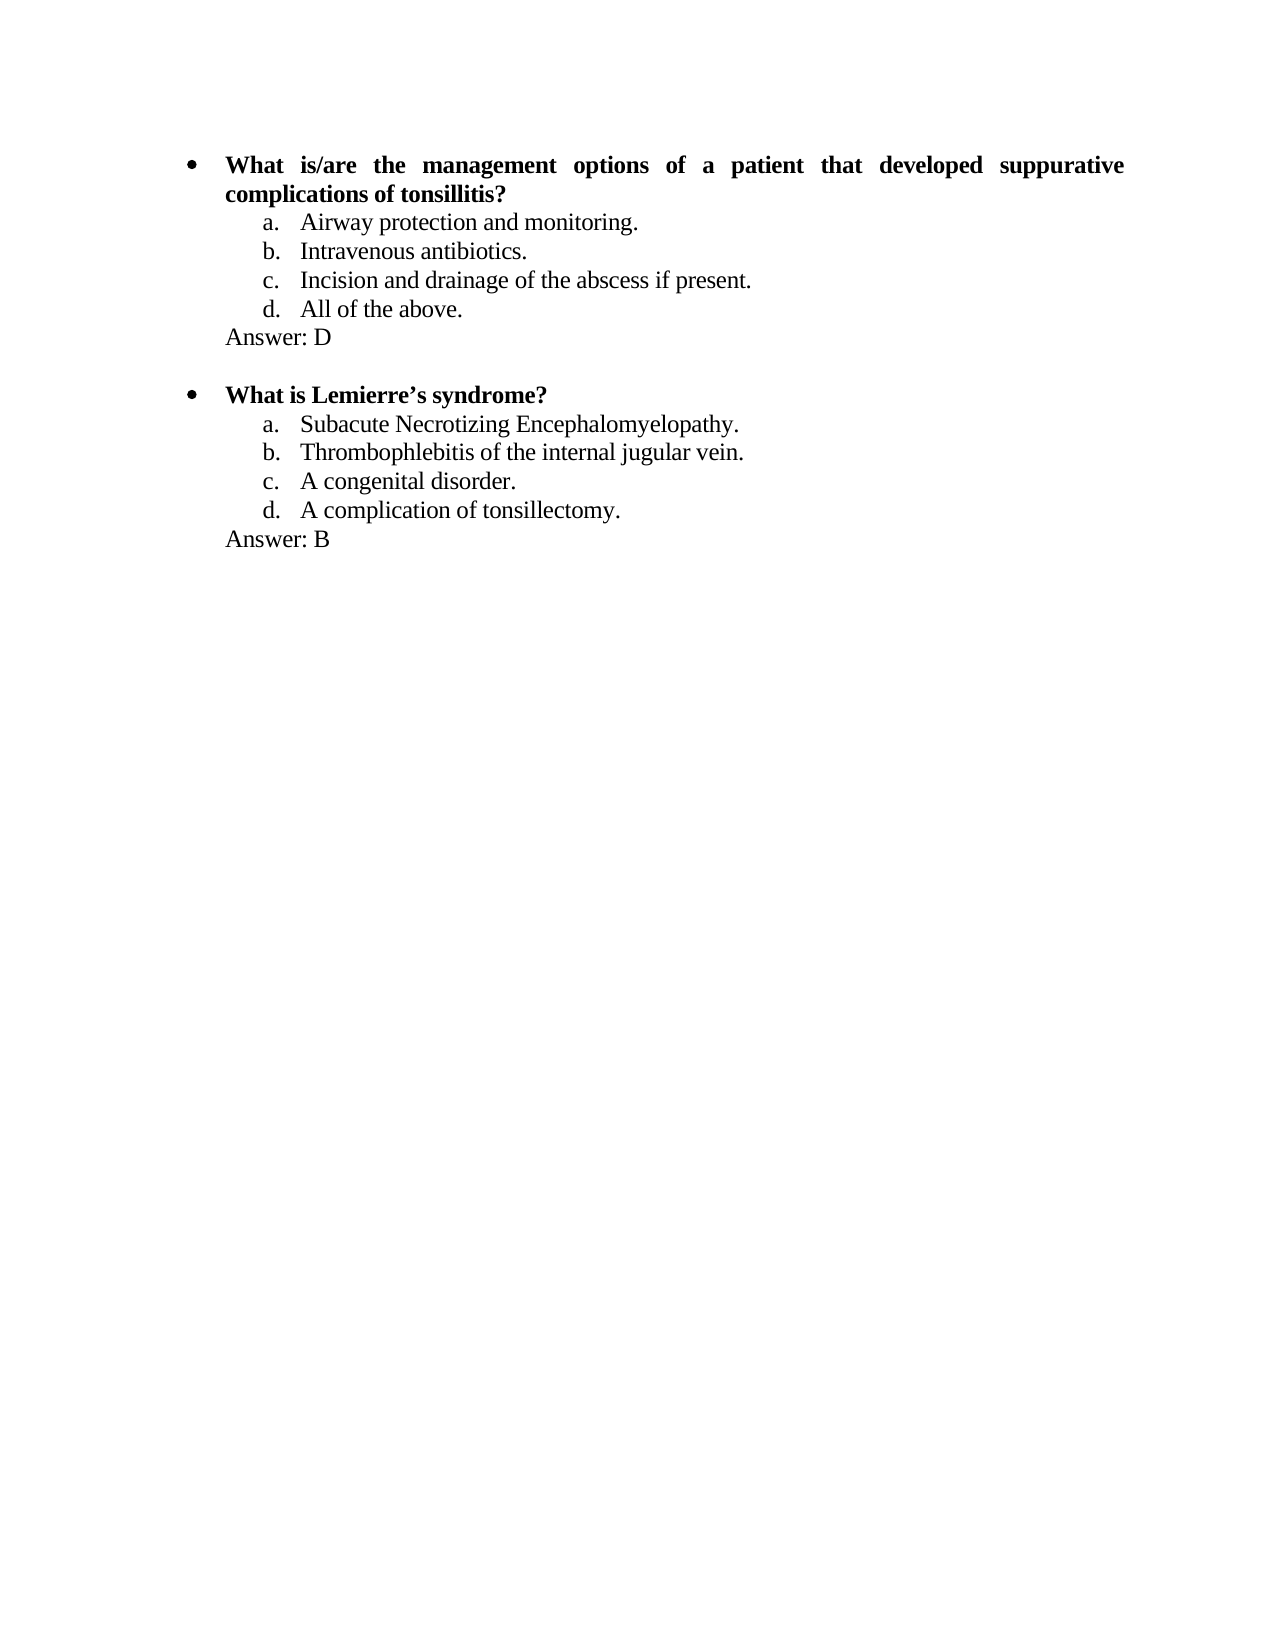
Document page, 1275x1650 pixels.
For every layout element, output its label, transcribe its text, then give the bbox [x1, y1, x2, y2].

list A congenital disorder. [262, 466, 1125, 495]
list All of the above. [262, 294, 1125, 322]
list A complication of tonsillectomy. [262, 495, 1125, 524]
list Answer: D [225, 322, 1125, 351]
list Intravenous antibiotics. [262, 236, 1125, 265]
list Thrombophlebitis of the internal jugular vein. [262, 437, 1125, 466]
list Answer: B [225, 524, 1125, 552]
list What is Lemierre’s syndrome? [187, 380, 1125, 409]
list Airway protection and monitoring. [262, 207, 1125, 236]
list Incision and drainage of the abscess if present. [262, 265, 1125, 294]
list Subacute Necrotizing Encephalomyelopathy. [262, 409, 1125, 437]
list What is/are the management options of a patient that developed suppurative complications of tonsillitis? [187, 150, 1125, 207]
